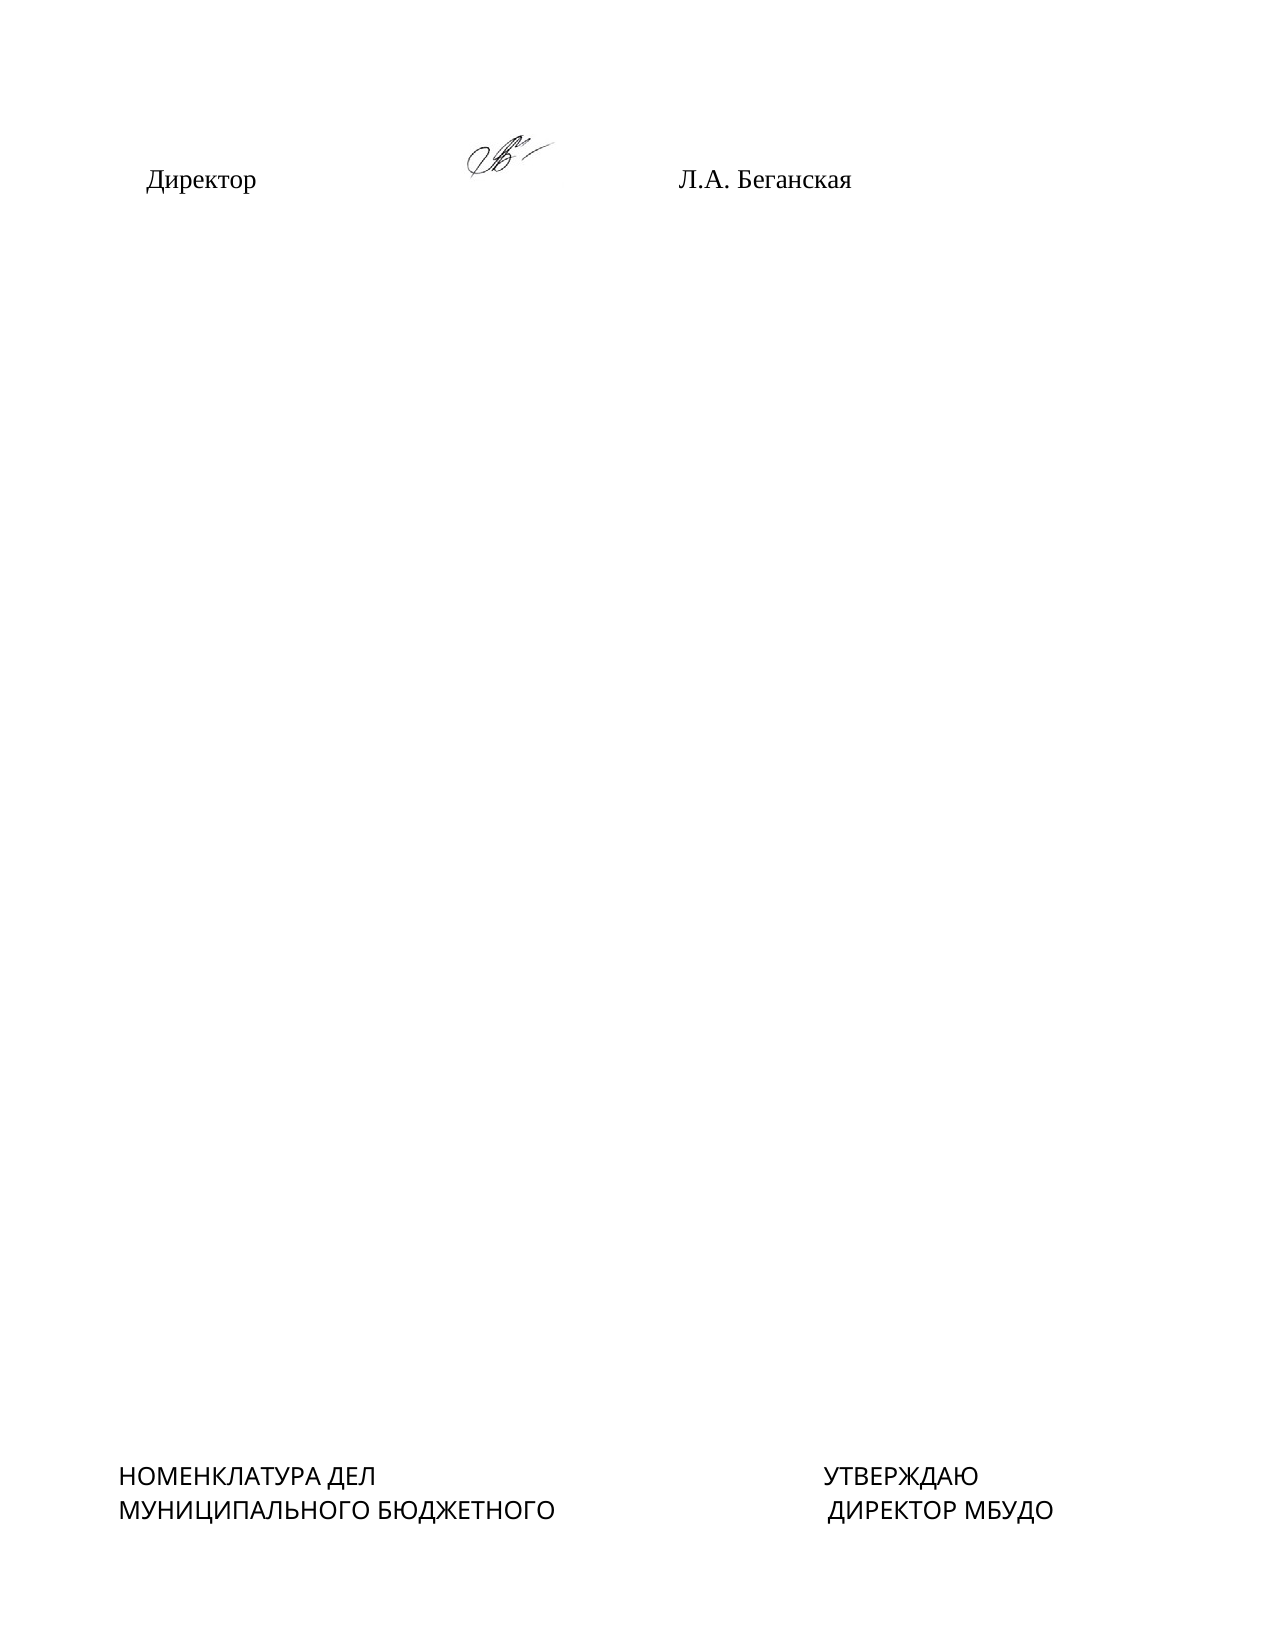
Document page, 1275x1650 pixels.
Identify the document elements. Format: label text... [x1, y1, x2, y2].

text НОМЕНКЛАТУРА ДЕЛ УТВЕРЖДАЮ [118, 1459, 1186, 1493]
text МУНИЦИПАЛЬНОГО БЮДЖЕТНОГО ДИРЕКТОР МБУДО [118, 1493, 1186, 1527]
text Директор Л.А. Беганская [146, 119, 1186, 194]
picture [453, 118, 564, 188]
